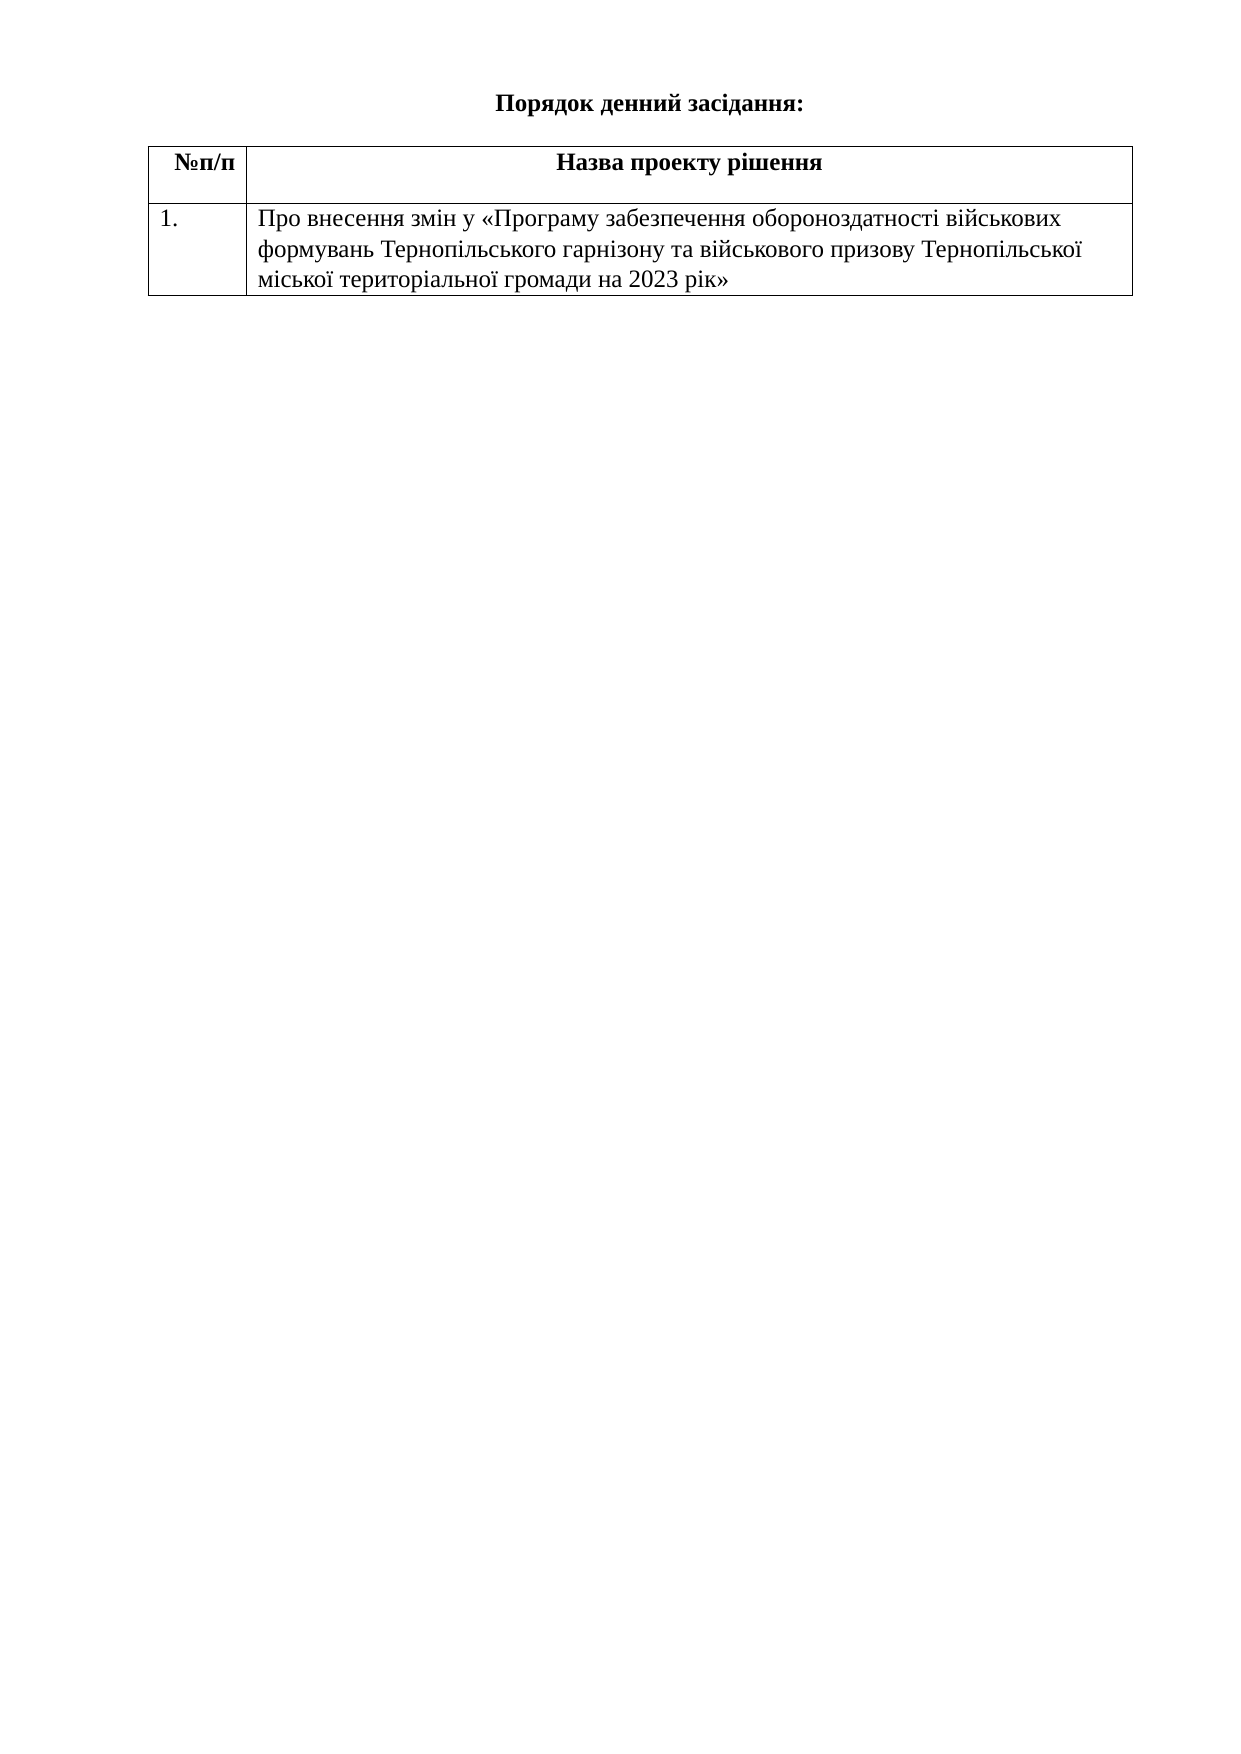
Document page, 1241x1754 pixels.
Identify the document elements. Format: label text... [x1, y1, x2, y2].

table_header Назва проекту рішення [247, 147, 1132, 202]
text Порядок денний засідання: [148, 88, 1152, 117]
table_header №п/п [149, 147, 246, 202]
table_cell 1. [149, 204, 246, 294]
table_cell Про внесення змін у «Програму забезпечення обороноздатності військових формувань Тернопільського гарнізону та військового призову Тернопільської міської територіальної громади на 2023 рік» [247, 204, 1132, 294]
